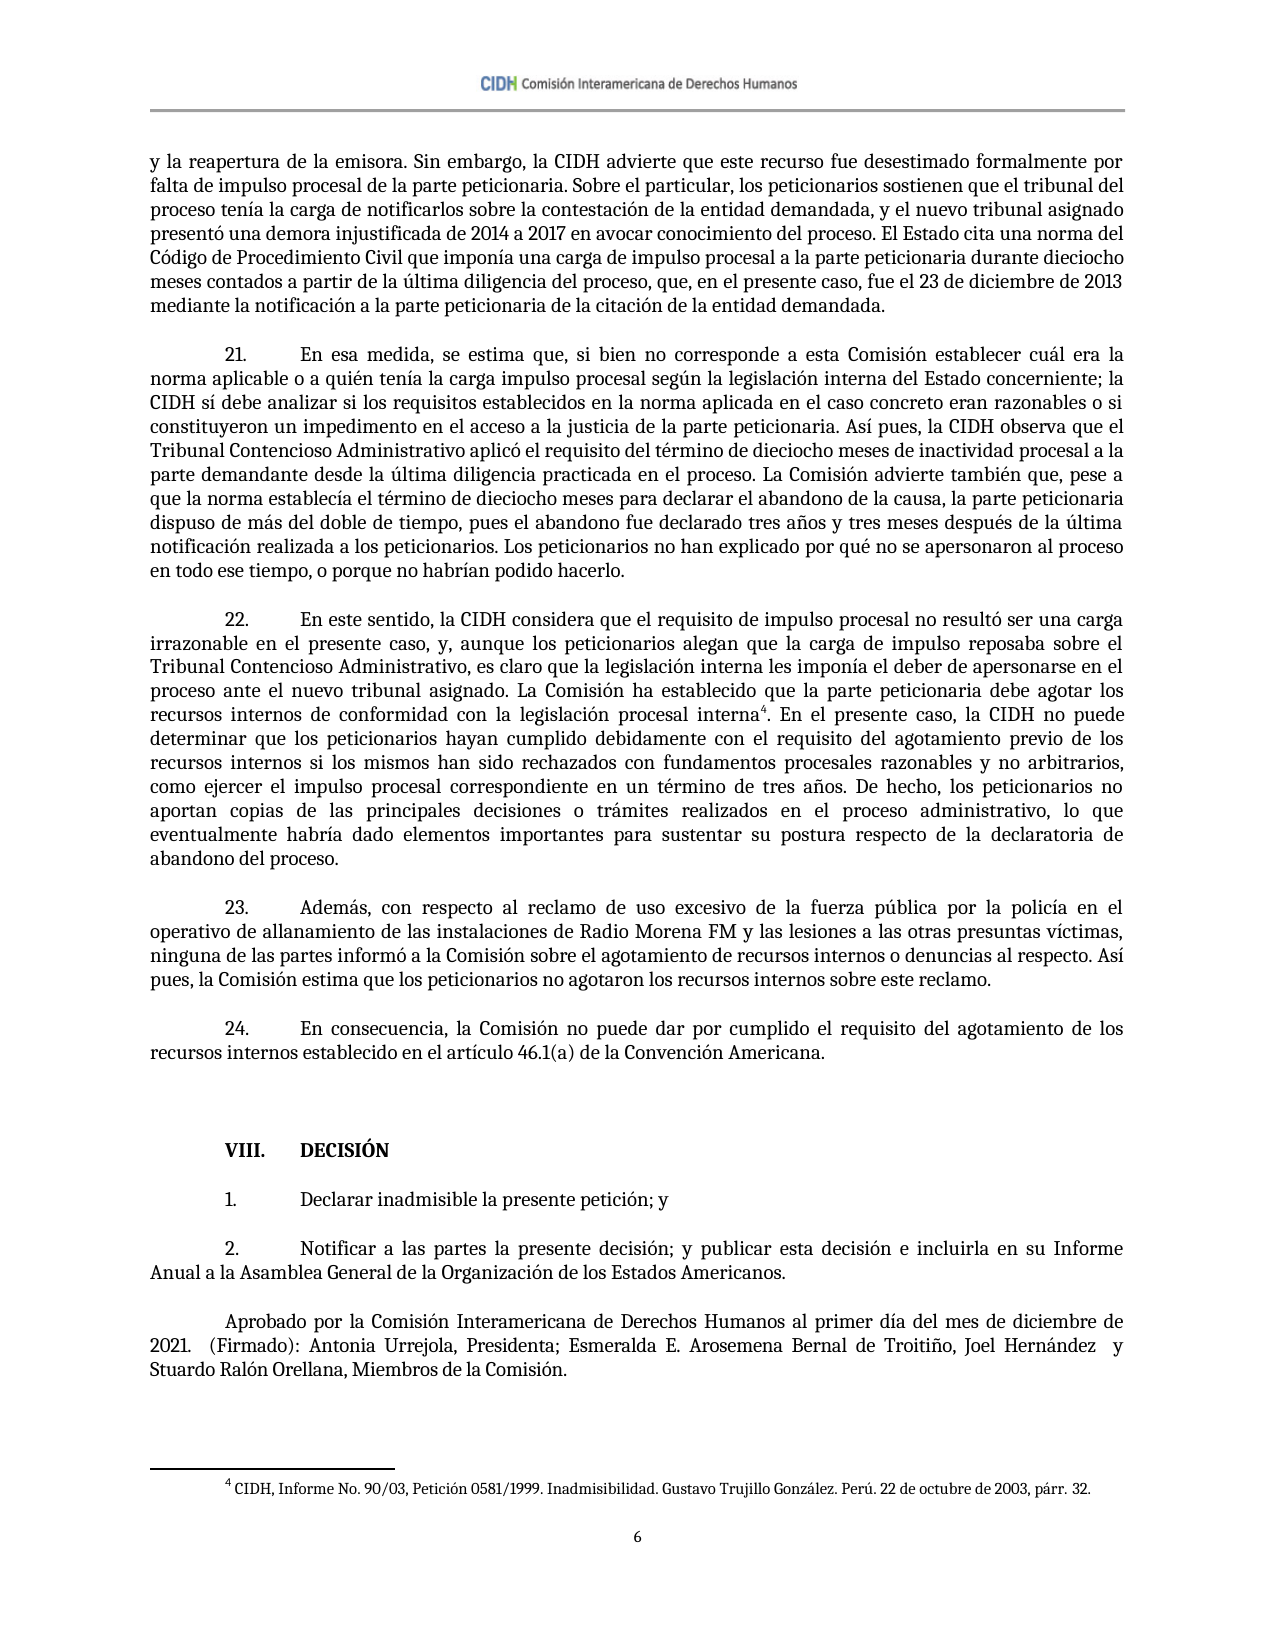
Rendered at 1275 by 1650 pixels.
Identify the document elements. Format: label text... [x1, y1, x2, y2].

text Aprobado por la Comisión Interamericana de Derechos Humanos al primer día del mes de diciembre de 2021. (Firmado): Antonia Urrejola, Presidenta; Esmeralda E. Arosemena Bernal de Troitiño, Joel Hernández y Stuardo Ralón Orellana, Miembros de la Comisión. [150, 1309, 1125, 1381]
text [150, 150, 1125, 318]
text 23. Además, con respecto al reclamo de uso excesivo de la fuerza pública por la policía en el operativo de allanamiento de las instalaciones de Radio Morena FM y las lesiones a las otras presuntas víctimas, ninguna de las partes informó a la Comisión sobre el agotamiento de recursos internos o denuncias al respecto. Así pues, la Comisión estima que los peticionarios no agotaron los recursos internos sobre este reclamo. [150, 896, 1125, 992]
list Declarar inadmisible la presente petición; y [150, 1187, 1125, 1211]
text 22. En este sentido, la CIDH considera que el requisito de impulso procesal no resultó ser una carga irrazonable en el presente caso, y, aunque los peticionarios alegan que la carga de impulso reposaba sobre el Tribunal Contencioso Administrativo, es claro que la legislación interna les imponía el deber de apersonarse en el proceso ante el nuevo tribunal asignado. La Comisión ha establecido que la parte peticionaria debe agotar los recursos internos de conformidad con la legislación procesal interna. En el presente caso, la CIDH no puede determinar que los peticionarios hayan cumplido debidamente con el requisito del agotamiento previo de los recursos internos si los mismos han sido rechazados con fundamentos procesales razonables y no arbitrarios, como ejercer el impulso procesal correspondiente en un término de tres años. De hecho, los peticionarios no aportan copias de las principales decisiones o trámites realizados en el proceso administrativo, lo que eventualmente habría dado elementos importantes para sustentar su postura respecto de la declaratoria de abandono del proceso. [150, 607, 1125, 871]
picture [475, 75, 800, 93]
list VIII. DECISIÓN [225, 1138, 1125, 1162]
list Notificar a las partes la presente decisión; y publicar esta decisión e incluirla en su Informe Anual a la Asamblea General de la Organización de los Estados Americanos. [150, 1236, 1125, 1284]
text 24. En consecuencia, la Comisión no puede dar por cumplido el requisito del agotamiento de los recursos internos establecido en el artículo 46.1(a) de la Convención Americana. [150, 1017, 1125, 1064]
text 21. En esa medida, se estima que, si bien no corresponde a esta Comisión establecer cuál era la norma aplicable o a quién tenía la carga impulso procesal según la legislación interna del Estado concerniente; la CIDH sí debe analizar si los requisitos establecidos en la norma aplicada en el caso concreto eran razonables o si constituyeron un impedimento en el acceso a la justicia de la parte peticionaria. Así pues, la CIDH observa que el Tribunal Contencioso Administrativo aplicó el requisito del término de dieciocho meses de inactividad procesal a la parte demandante desde la última diligencia practicada en el proceso. La Comisión advierte también que, pese a que la norma establecía el término de dieciocho meses para declarar el abandono de la causa, la parte peticionaria dispuso de más del doble de tiempo, pues el abandono fue declarado tres años y tres meses después de la última notificación realizada a los peticionarios. Los peticionarios no han explicado por qué no se apersonaron al proceso en todo ese tiempo, o porque no habrían podido hacerlo. [150, 343, 1125, 582]
